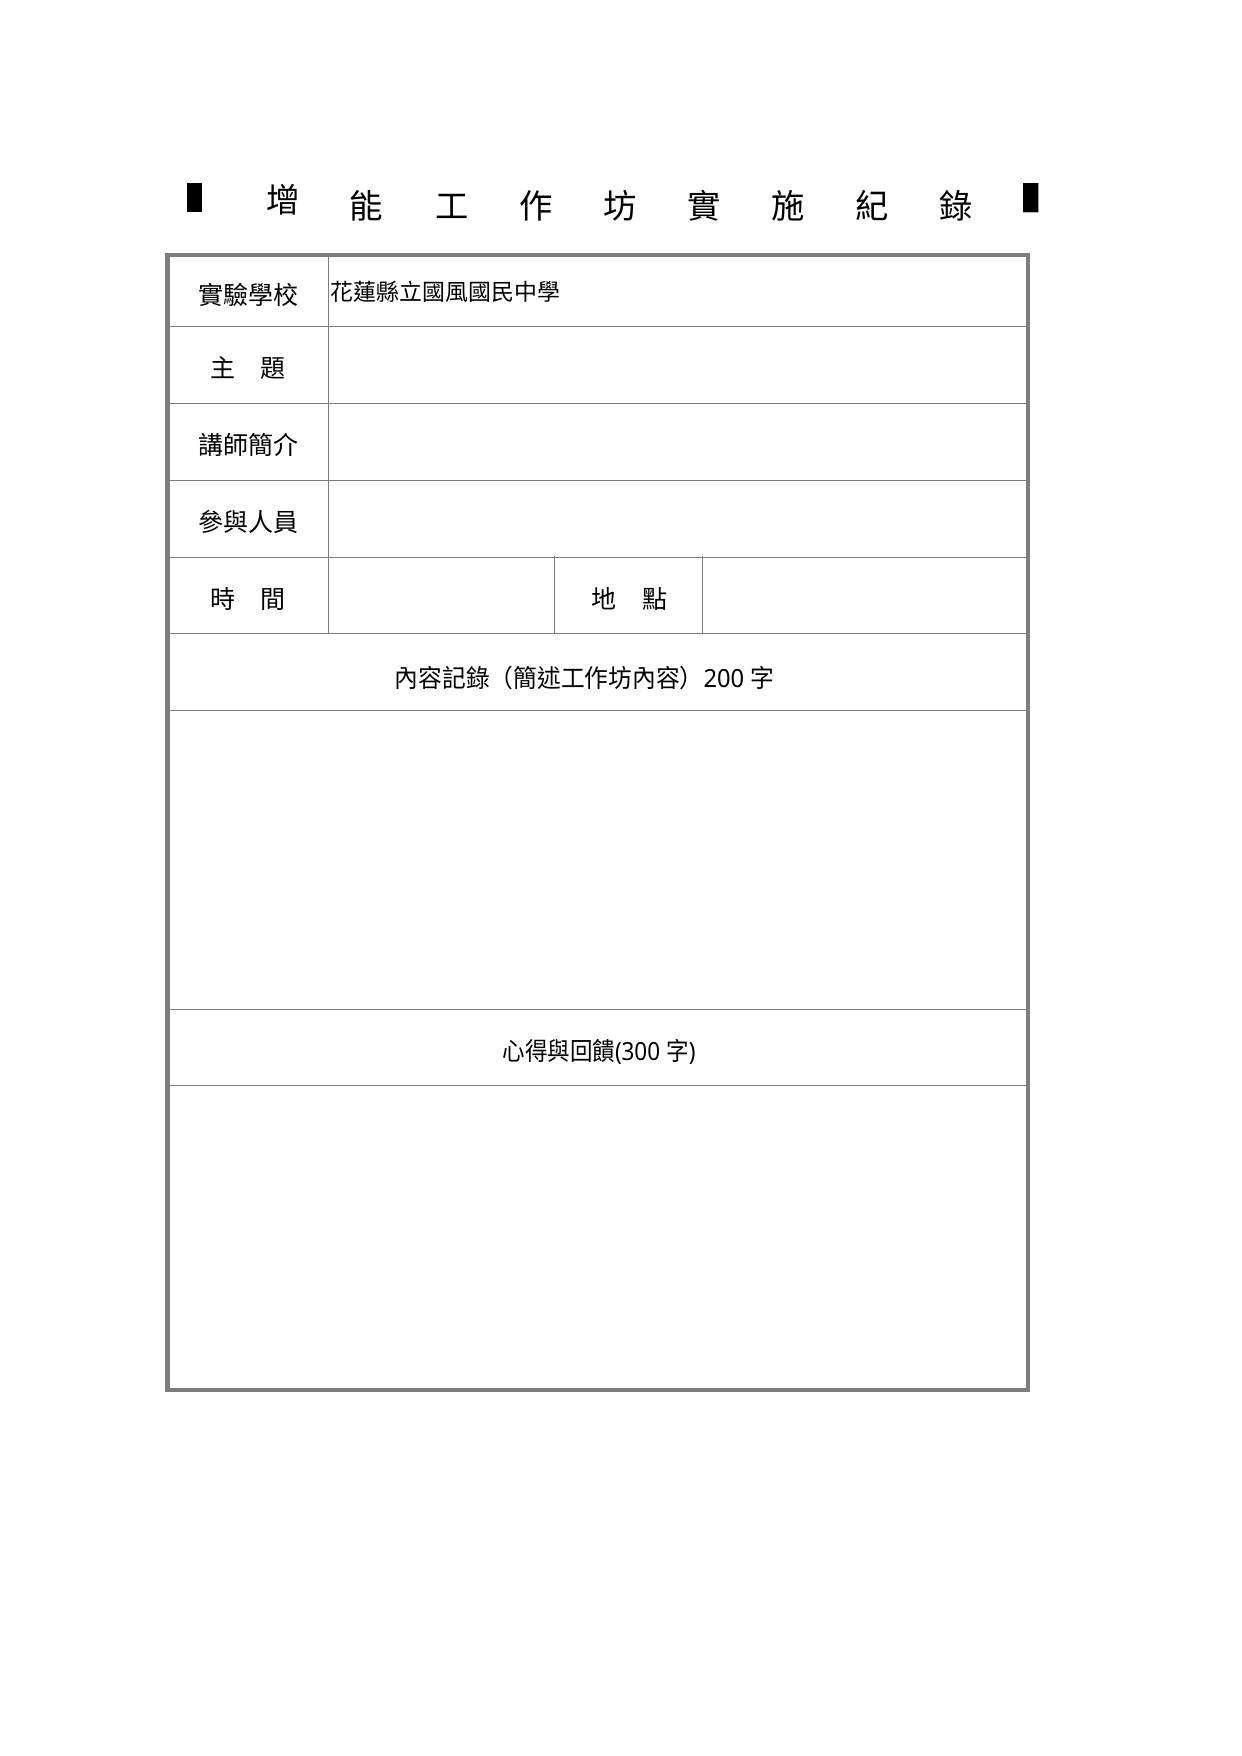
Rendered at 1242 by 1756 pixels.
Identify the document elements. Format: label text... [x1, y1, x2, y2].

table_cell [329, 481, 1026, 556]
text 能 工 作 坊 實 施 紀 錄 [349, 175, 1087, 228]
picture [1023, 174, 1083, 218]
table_cell [170, 711, 1026, 1008]
table_cell [329, 404, 1026, 479]
table_cell [170, 1086, 1026, 1388]
table_cell 時 間 [170, 558, 328, 633]
table_header 實驗學校 [170, 257, 328, 326]
table_cell 心得與回饋(300 字) [170, 1010, 1026, 1085]
table_cell 參與人員 [170, 481, 328, 556]
table_cell [329, 327, 1026, 403]
table_cell 講師簡介 [170, 404, 328, 479]
table_header 花蓮縣立國風國民中學 [329, 257, 1026, 326]
table_cell [703, 558, 1026, 633]
picture [187, 174, 348, 218]
table_cell 內容記錄（簡述工作坊內容）200 字 [170, 634, 1026, 710]
table_cell [329, 558, 554, 633]
table_cell 地 點 [555, 558, 702, 633]
table_cell 主 題 [170, 327, 328, 403]
